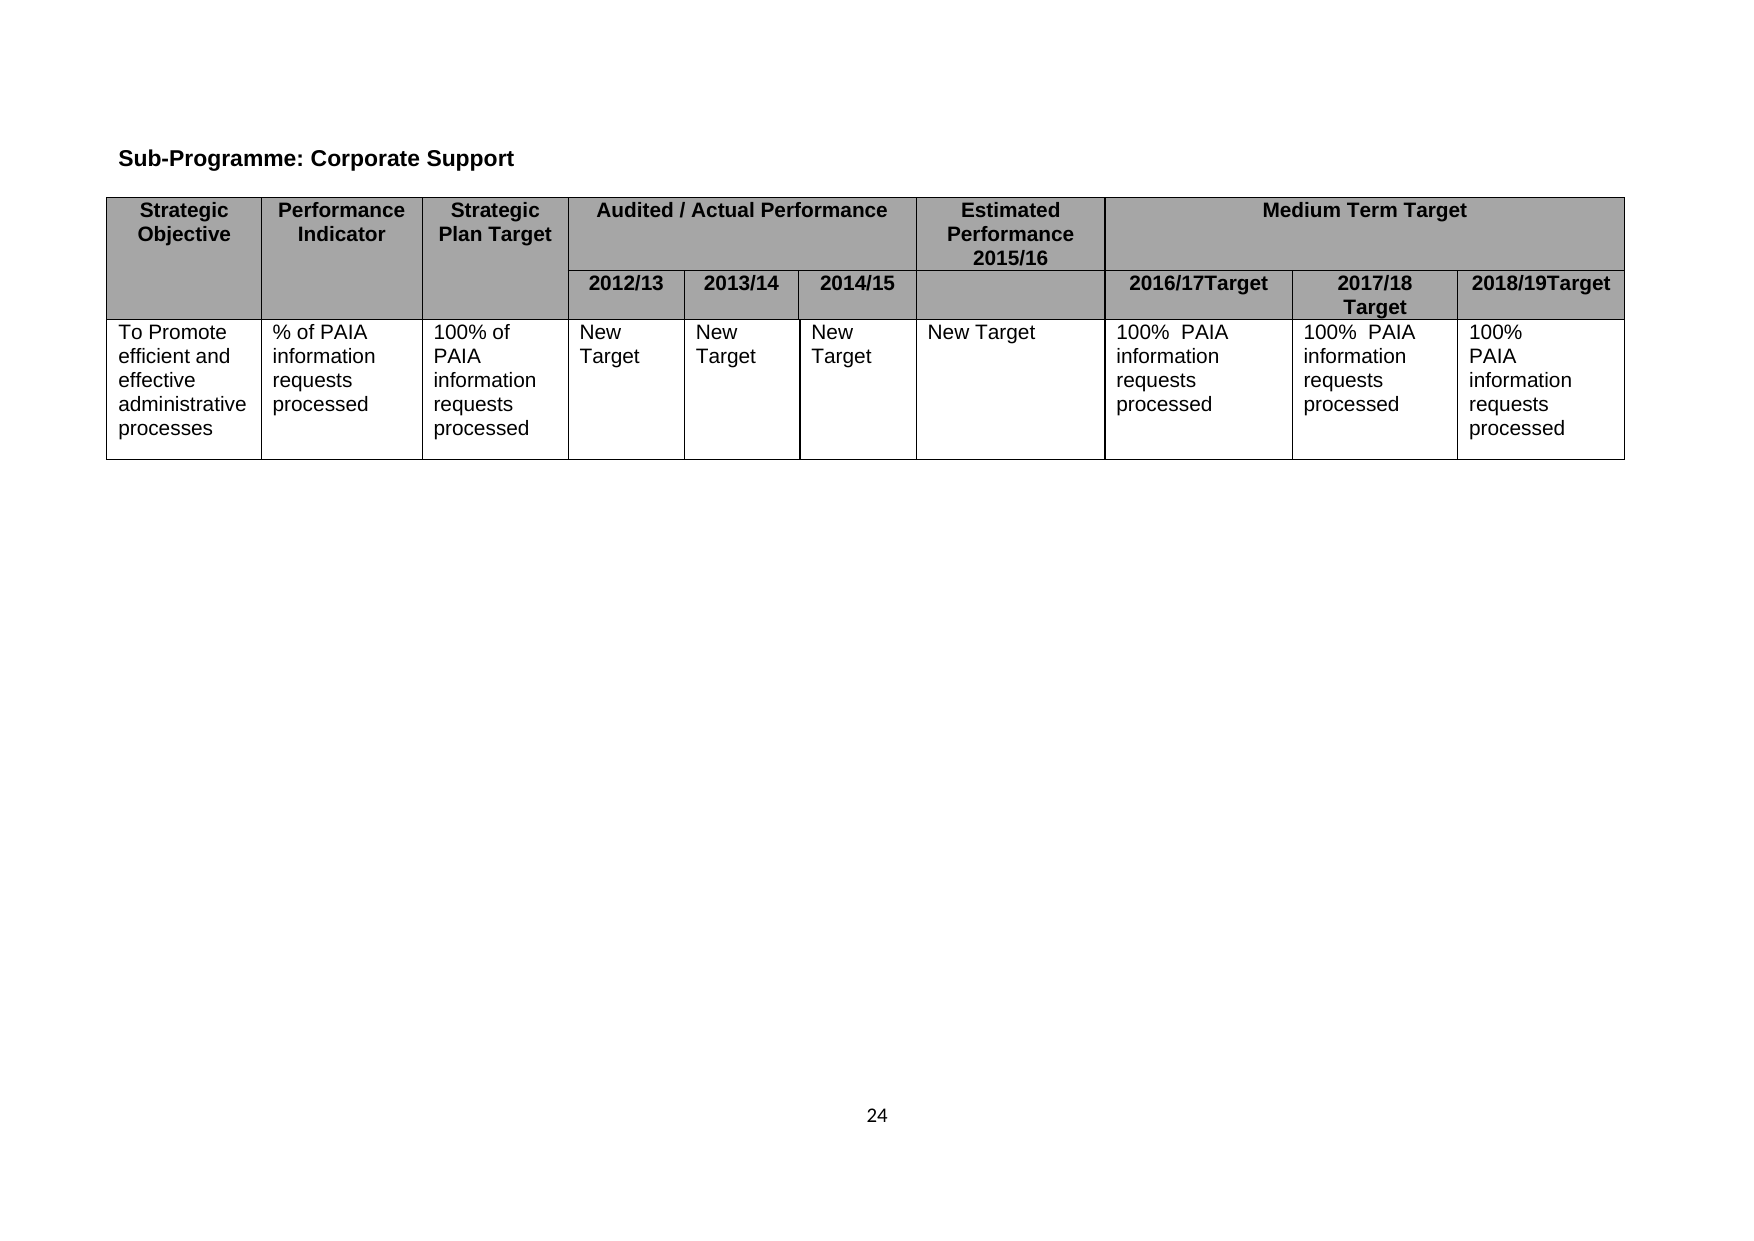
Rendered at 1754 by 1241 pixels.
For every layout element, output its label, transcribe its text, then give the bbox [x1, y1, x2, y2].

table_cell New Target [917, 320, 1104, 459]
table_cell [917, 271, 1104, 319]
table_header Strategic Plan Target [423, 198, 568, 319]
table_cell 2018/19Target [1458, 271, 1624, 319]
table_cell To Promote efficient and effective administrative processes [107, 320, 261, 459]
table_cell 100% PAIA information requests processed [1106, 320, 1292, 459]
table_header Estimated Performance 2015/16 [917, 198, 1104, 270]
table_header Strategic Objective [107, 198, 261, 319]
table_header Audited / Actual Performance [569, 198, 916, 270]
text Sub-Programme: Corporate Support [118, 144, 1636, 171]
table_cell New Target [685, 320, 799, 459]
table_header Performance Indicator [262, 198, 422, 319]
table_cell 2014/15 [799, 271, 916, 319]
table_cell New Target [569, 320, 684, 459]
table_cell 2013/14 [685, 271, 798, 319]
table_cell 2012/13 [569, 271, 684, 319]
table_cell New Target [801, 320, 916, 459]
table_header Medium Term Target [1106, 198, 1624, 270]
table_cell % of PAIA information requests processed [262, 320, 422, 459]
table_cell 2017/18 Target [1293, 271, 1457, 319]
table_cell 100% PAIA information requests processed [1293, 320, 1457, 459]
table_cell 2016/17Target [1106, 271, 1292, 319]
table_cell 100% PAIA information requests processed [1458, 320, 1624, 459]
table_cell 100% of PAIA information requests processed [423, 320, 568, 459]
